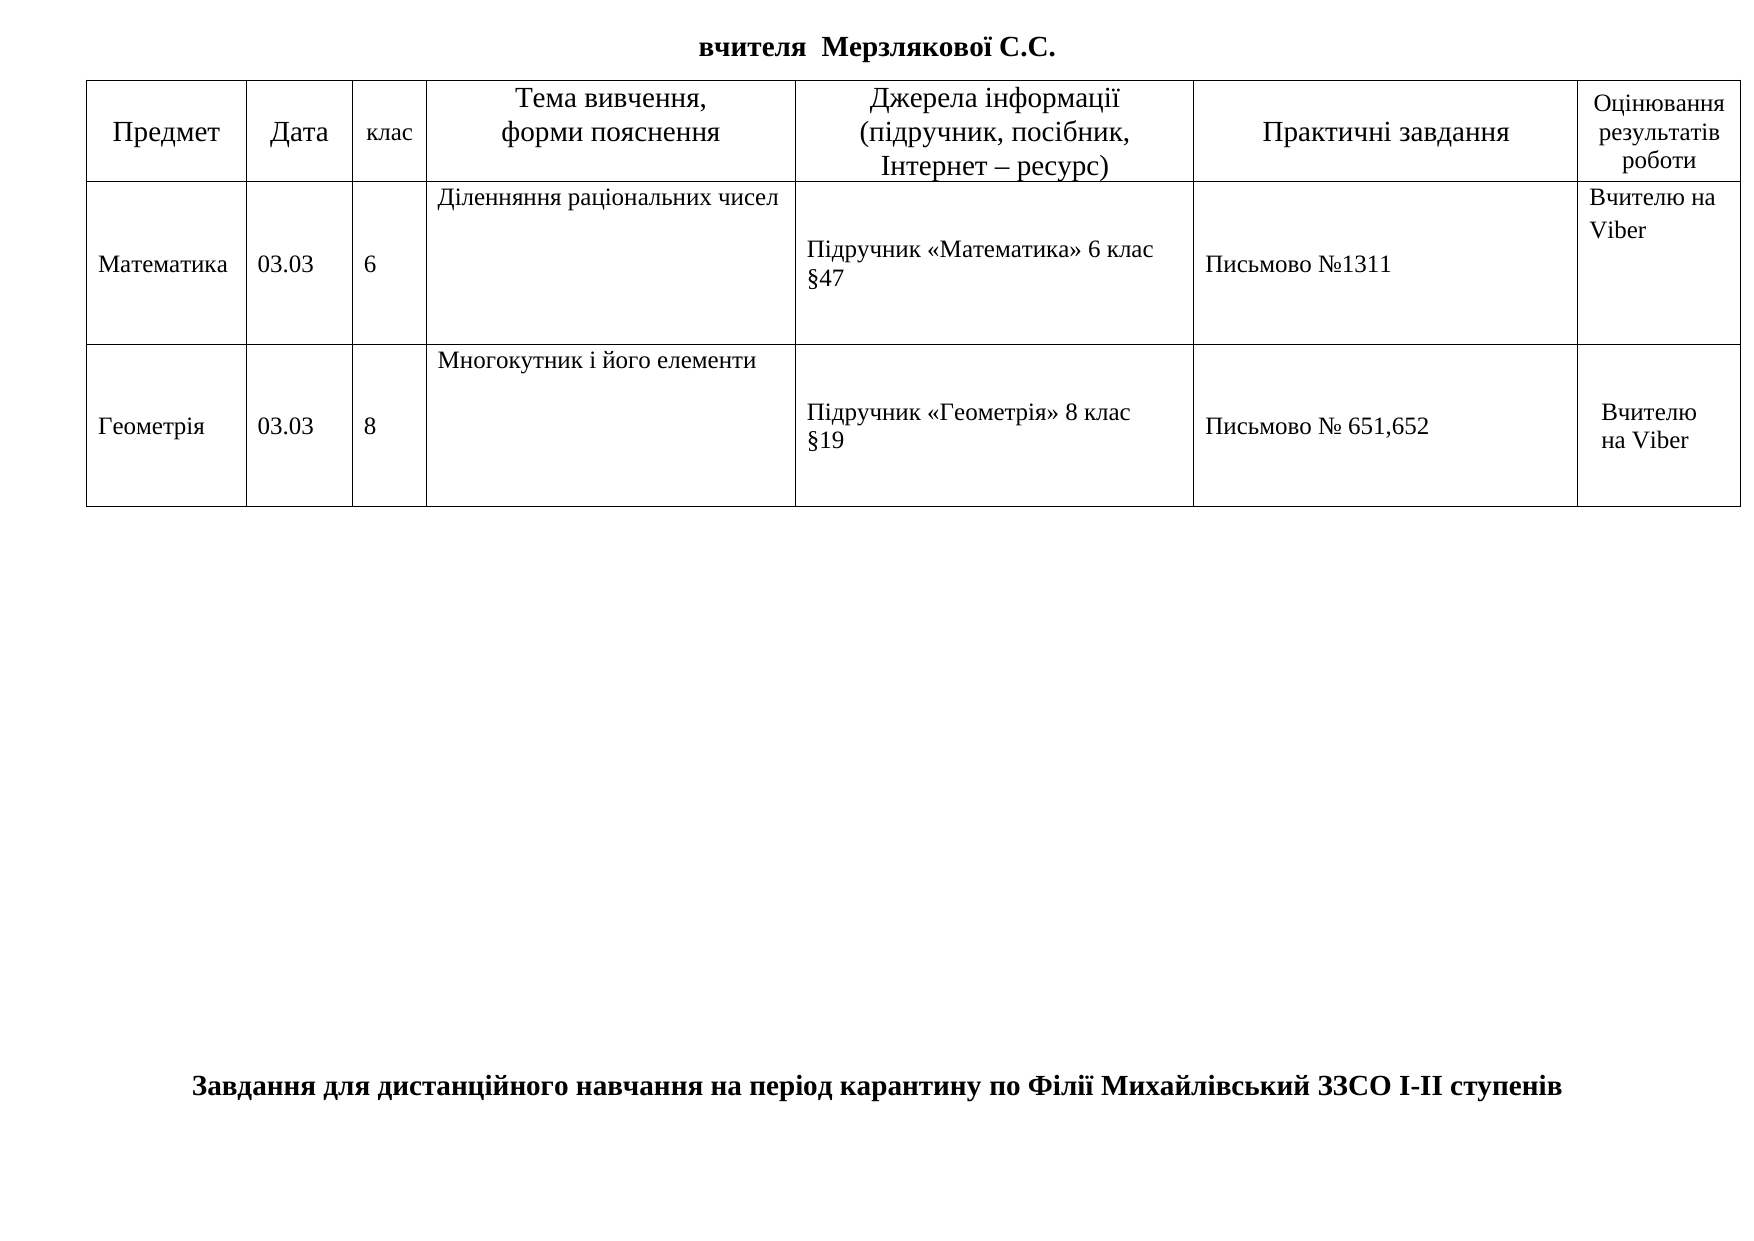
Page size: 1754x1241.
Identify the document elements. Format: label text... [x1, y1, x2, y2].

table_header Джерела інформації (підручник, посібник, Інтернет – ресурс) [796, 81, 1193, 181]
table_header клас [353, 81, 426, 181]
table_header Практичні завдання [1194, 81, 1577, 181]
table_cell Математика [87, 182, 246, 344]
text вчителя Мерзлякової С.С. [118, 29, 1636, 63]
table_cell Письмово № 651,652 [1194, 345, 1577, 506]
table_cell Многокутник і його елементи [427, 345, 795, 506]
table_cell Підручник «Геометрія» 8 клас §19 [796, 345, 1193, 506]
table_cell 03.03 [247, 345, 352, 506]
table_cell Геометрія [87, 345, 246, 506]
table_cell Діленняння раціональних чисел [427, 182, 795, 344]
text Завдання для дистанційного навчання на період карантину по Філії Михайлівський ЗЗСО І-ІІ ступенів [118, 1068, 1636, 1102]
table_cell Вчителю на Viber [1578, 182, 1740, 344]
table_header Тема вивчення, форми пояснення [427, 81, 795, 181]
table_cell 8 [353, 345, 426, 506]
table_cell Підручник «Математика» 6 клас §47 [796, 182, 1193, 344]
table_cell Письмово №1311 [1194, 182, 1577, 344]
table_header Оцінювання результатів роботи [1578, 81, 1740, 181]
table_cell 6 [353, 182, 426, 344]
table_header Дата [247, 81, 352, 181]
table_header Предмет [87, 81, 246, 181]
table_cell Вчителю на Viber [1578, 345, 1740, 506]
table_cell 03.03 [247, 182, 352, 344]
